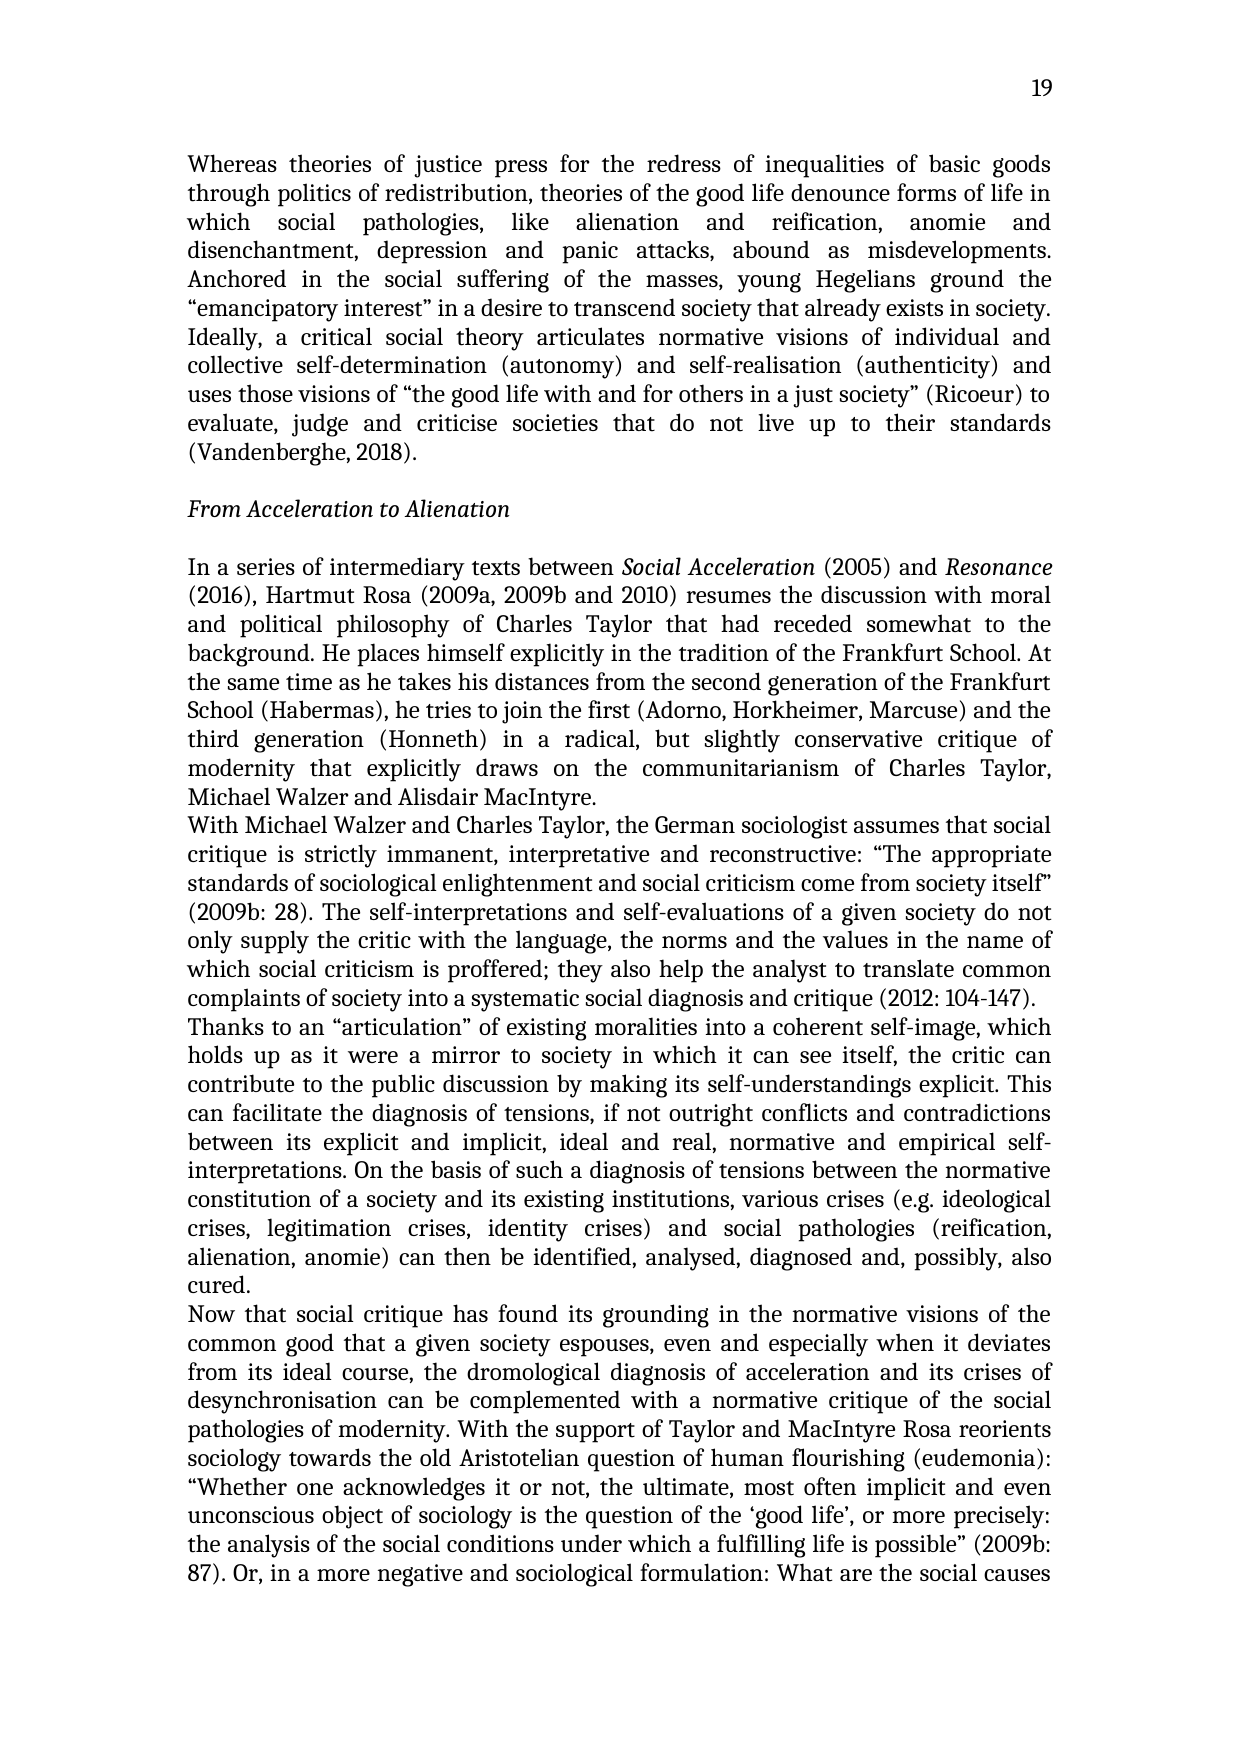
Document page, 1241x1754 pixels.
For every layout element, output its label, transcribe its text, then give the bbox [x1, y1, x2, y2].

text Thanks to an “articulation” of existing moralities into a coherent self-image, which holds up as it were a mirror to society in which it can see itself, the critic can contribute to the public discussion by making its self-understandings explicit. This can facilitate the diagnosis of tensions, if not outright conflicts and contradictions between its explicit and implicit, ideal and real, normative and empirical self-interpretations. On the basis of such a diagnosis of tensions between the normative constitution of a society and its existing institutions, various crises (e.g. ideological crises, legitimation crises, identity crises) and social pathologies (reification, alienation, anomie) can then be identified, analysed, diagnosed and, possibly, also cured. [187, 1012, 1053, 1300]
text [187, 1300, 1053, 1587]
text With Michael Walzer and Charles Taylor, the German sociologist assumes that social critique is strictly immanent, interpretative and reconstructive: “The appropriate standards of sociological enlightenment and social criticism come from society itself” (2009b: 28). The self-interpretations and self-evaluations of a given society do not only supply the critic with the language, the norms and the values in the name of which social criticism is proffered; they also help the analyst to translate common complaints of society into a systematic social diagnosis and critique (2012: 104-147). [187, 811, 1053, 1012]
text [187, 150, 1053, 466]
text From Acceleration to Alienation [187, 495, 1053, 524]
text In a series of intermediary texts between Social Acceleration (2005) and Resonance (2016), Hartmut Rosa (2009a, 2009b and 2010) resumes the discussion with moral and political philosophy of Charles Taylor that had receded somewhat to the background. He places himself explicitly in the tradition of the Frankfurt School. At the same time as he takes his distances from the second generation of the Frankfurt School (Habermas), he tries to join the first (Adorno, Horkheimer, Marcuse) and the third generation (Honneth) in a radical, but slightly conservative critique of modernity that explicitly draws on the communitarianism of Charles Taylor, Michael Walzer and Alisdair MacIntyre. [187, 552, 1053, 811]
